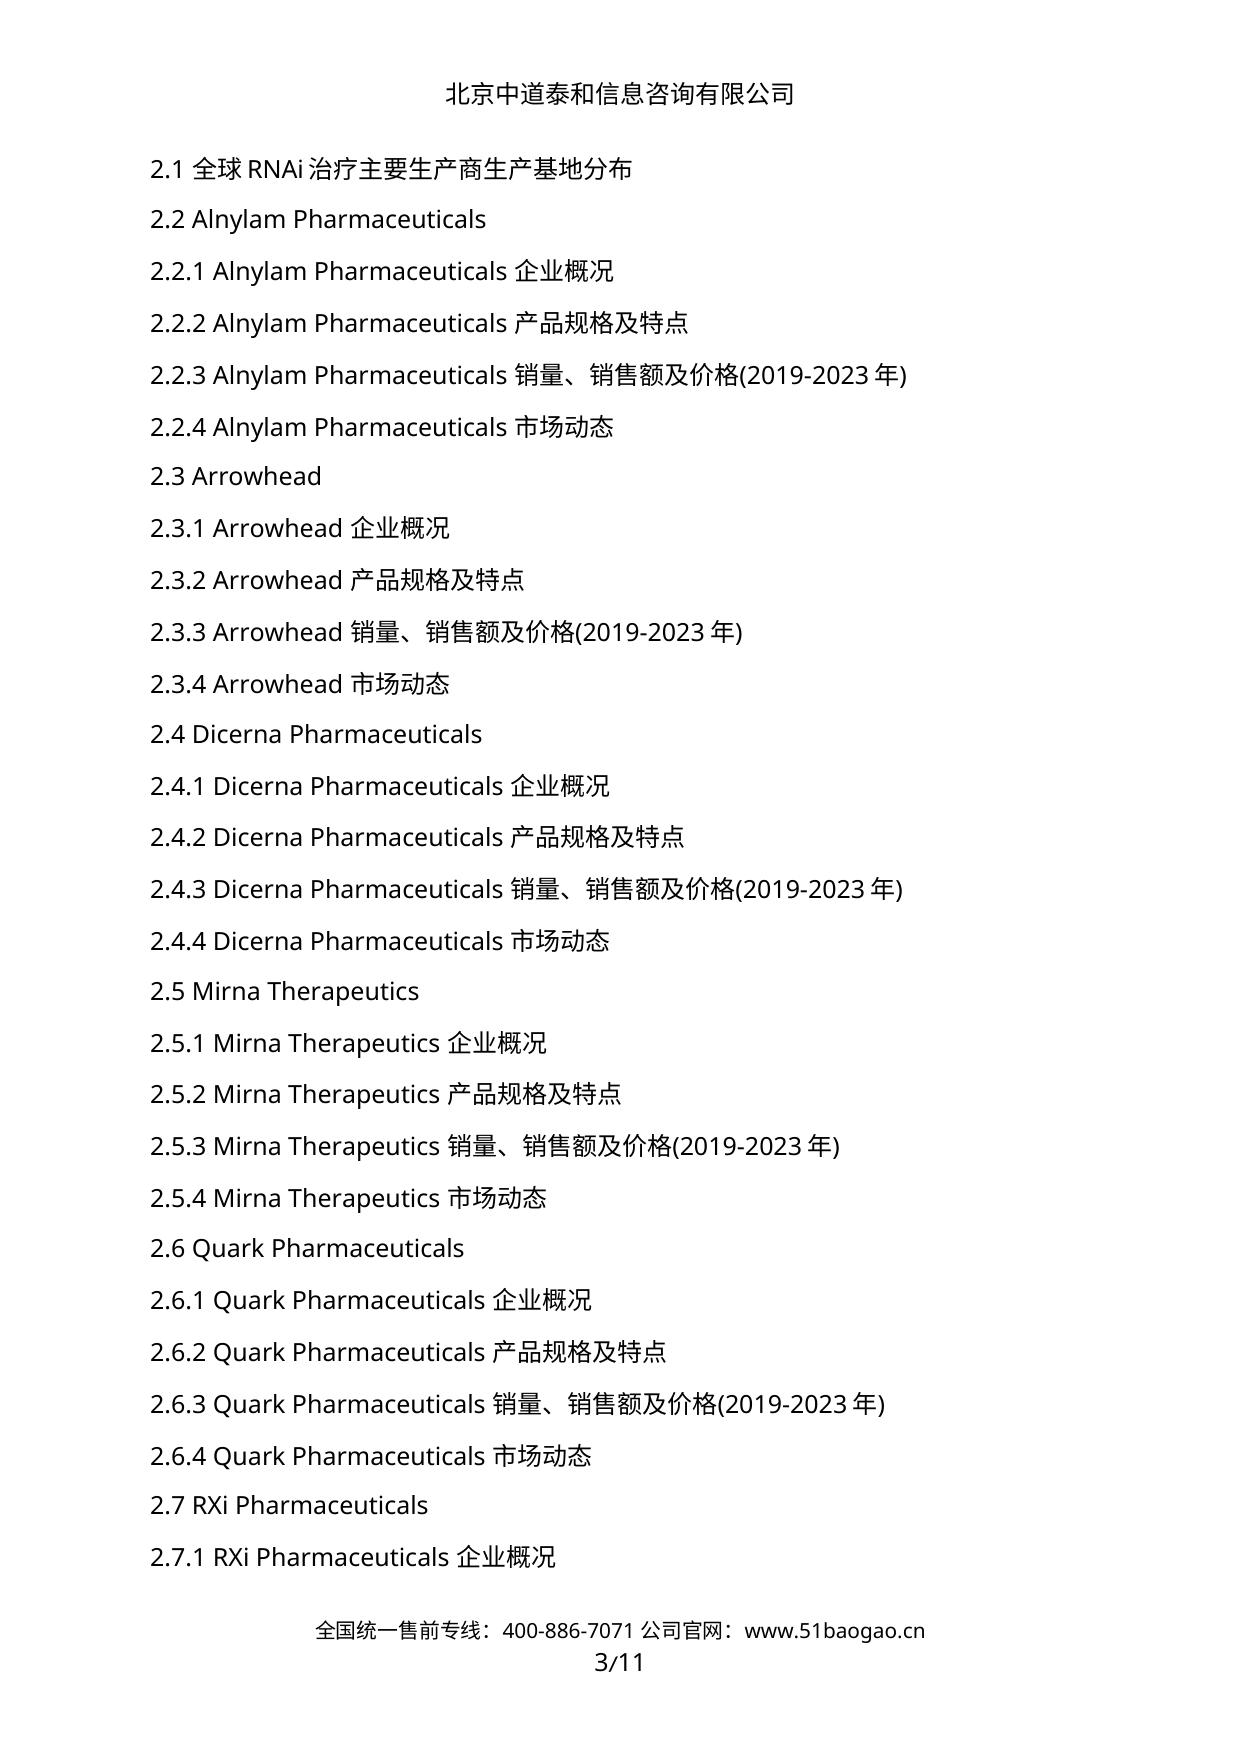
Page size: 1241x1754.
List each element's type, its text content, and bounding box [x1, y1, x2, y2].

text 2.3.1 Arrowhead 企业概况 [150, 509, 1090, 545]
text 2.2.2 Alnylam Pharmaceuticals 产品规格及特点 [150, 303, 1090, 340]
text 2.3.3 Arrowhead 销量、销售额及价格(2019-2023年) [150, 612, 1090, 649]
text 2.2.3 Alnylam Pharmaceuticals 销量、销售额及价格(2019-2023年) [150, 355, 1090, 392]
text 2.5 Mirna Therapeutics [150, 973, 1090, 1007]
text 2.6 Quark Pharmaceuticals [150, 1231, 1090, 1265]
text 2.3.2 Arrowhead 产品规格及特点 [150, 561, 1090, 597]
text 2.2.4 Alnylam Pharmaceuticals 市场动态 [150, 407, 1090, 443]
text 2.6.1 Quark Pharmaceuticals 企业概况 [150, 1280, 1090, 1317]
text 2.4.2 Dicerna Pharmaceuticals 产品规格及特点 [150, 818, 1090, 854]
text 2.4.4 Dicerna Pharmaceuticals 市场动态 [150, 922, 1090, 958]
text 2.1 全球RNAi治疗主要生产商生产基地分布 [150, 150, 1090, 186]
text 2.4.3 Dicerna Pharmaceuticals 销量、销售额及价格(2019-2023年) [150, 870, 1090, 906]
text 2.6.2 Quark Pharmaceuticals 产品规格及特点 [150, 1332, 1090, 1368]
text 2.5.1 Mirna Therapeutics 企业概况 [150, 1023, 1090, 1059]
text 2.7 RXi Pharmaceuticals [150, 1488, 1090, 1522]
text 2.2.1 Alnylam Pharmaceuticals 企业概况 [150, 252, 1090, 288]
text 2.6.4 Quark Pharmaceuticals 市场动态 [150, 1436, 1090, 1472]
text 2.3 Arrowhead [150, 459, 1090, 493]
text 2.3.4 Arrowhead 市场动态 [150, 664, 1090, 701]
text 2.4 Dicerna Pharmaceuticals [150, 716, 1090, 750]
text 2.4.1 Dicerna Pharmaceuticals 企业概况 [150, 766, 1090, 802]
text 2.2 Alnylam Pharmaceuticals [150, 202, 1090, 236]
text 2.5.3 Mirna Therapeutics 销量、销售额及价格(2019-2023年) [150, 1127, 1090, 1163]
text 2.6.3 Quark Pharmaceuticals 销量、销售额及价格(2019-2023年) [150, 1384, 1090, 1420]
text 2.5.2 Mirna Therapeutics 产品规格及特点 [150, 1075, 1090, 1111]
text 2.7.1 RXi Pharmaceuticals 企业概况 [150, 1537, 1090, 1574]
text 2.5.4 Mirna Therapeutics 市场动态 [150, 1179, 1090, 1215]
